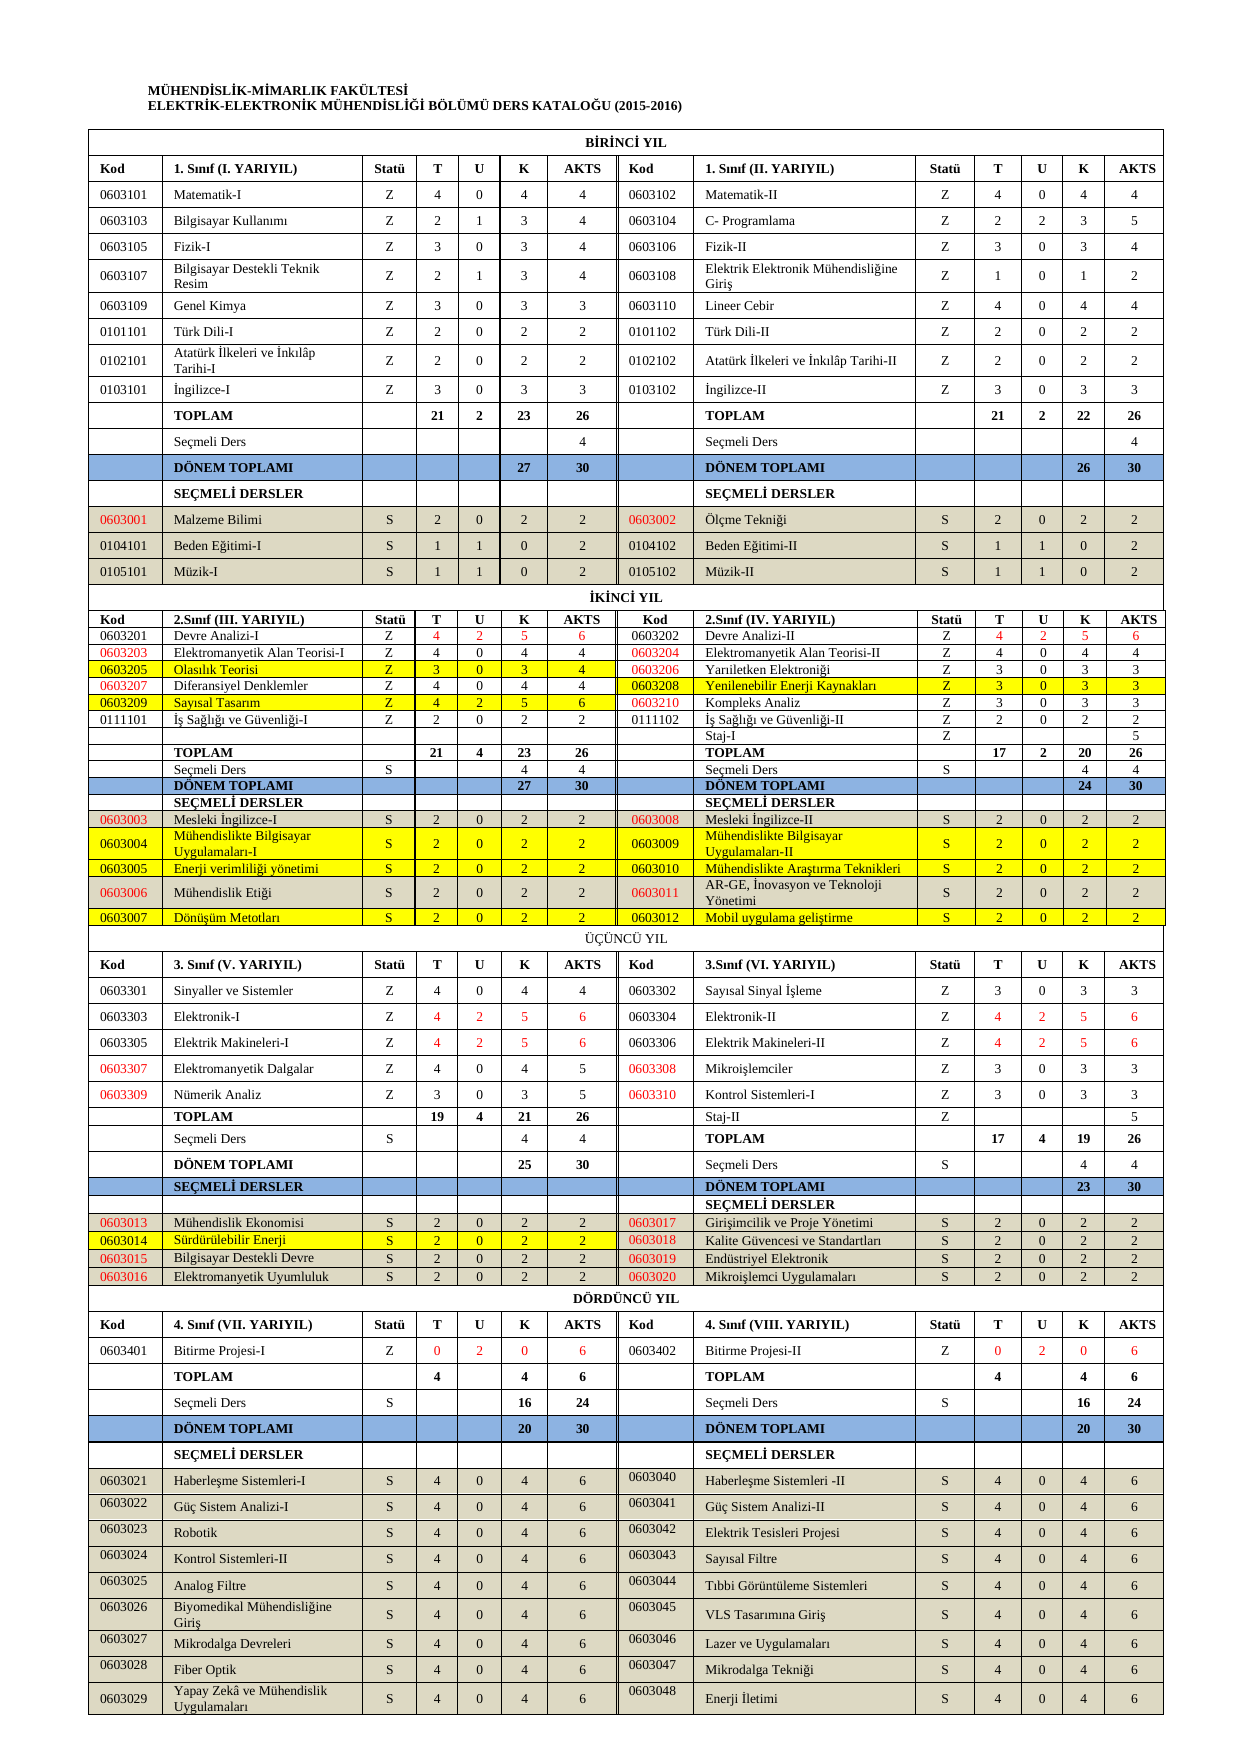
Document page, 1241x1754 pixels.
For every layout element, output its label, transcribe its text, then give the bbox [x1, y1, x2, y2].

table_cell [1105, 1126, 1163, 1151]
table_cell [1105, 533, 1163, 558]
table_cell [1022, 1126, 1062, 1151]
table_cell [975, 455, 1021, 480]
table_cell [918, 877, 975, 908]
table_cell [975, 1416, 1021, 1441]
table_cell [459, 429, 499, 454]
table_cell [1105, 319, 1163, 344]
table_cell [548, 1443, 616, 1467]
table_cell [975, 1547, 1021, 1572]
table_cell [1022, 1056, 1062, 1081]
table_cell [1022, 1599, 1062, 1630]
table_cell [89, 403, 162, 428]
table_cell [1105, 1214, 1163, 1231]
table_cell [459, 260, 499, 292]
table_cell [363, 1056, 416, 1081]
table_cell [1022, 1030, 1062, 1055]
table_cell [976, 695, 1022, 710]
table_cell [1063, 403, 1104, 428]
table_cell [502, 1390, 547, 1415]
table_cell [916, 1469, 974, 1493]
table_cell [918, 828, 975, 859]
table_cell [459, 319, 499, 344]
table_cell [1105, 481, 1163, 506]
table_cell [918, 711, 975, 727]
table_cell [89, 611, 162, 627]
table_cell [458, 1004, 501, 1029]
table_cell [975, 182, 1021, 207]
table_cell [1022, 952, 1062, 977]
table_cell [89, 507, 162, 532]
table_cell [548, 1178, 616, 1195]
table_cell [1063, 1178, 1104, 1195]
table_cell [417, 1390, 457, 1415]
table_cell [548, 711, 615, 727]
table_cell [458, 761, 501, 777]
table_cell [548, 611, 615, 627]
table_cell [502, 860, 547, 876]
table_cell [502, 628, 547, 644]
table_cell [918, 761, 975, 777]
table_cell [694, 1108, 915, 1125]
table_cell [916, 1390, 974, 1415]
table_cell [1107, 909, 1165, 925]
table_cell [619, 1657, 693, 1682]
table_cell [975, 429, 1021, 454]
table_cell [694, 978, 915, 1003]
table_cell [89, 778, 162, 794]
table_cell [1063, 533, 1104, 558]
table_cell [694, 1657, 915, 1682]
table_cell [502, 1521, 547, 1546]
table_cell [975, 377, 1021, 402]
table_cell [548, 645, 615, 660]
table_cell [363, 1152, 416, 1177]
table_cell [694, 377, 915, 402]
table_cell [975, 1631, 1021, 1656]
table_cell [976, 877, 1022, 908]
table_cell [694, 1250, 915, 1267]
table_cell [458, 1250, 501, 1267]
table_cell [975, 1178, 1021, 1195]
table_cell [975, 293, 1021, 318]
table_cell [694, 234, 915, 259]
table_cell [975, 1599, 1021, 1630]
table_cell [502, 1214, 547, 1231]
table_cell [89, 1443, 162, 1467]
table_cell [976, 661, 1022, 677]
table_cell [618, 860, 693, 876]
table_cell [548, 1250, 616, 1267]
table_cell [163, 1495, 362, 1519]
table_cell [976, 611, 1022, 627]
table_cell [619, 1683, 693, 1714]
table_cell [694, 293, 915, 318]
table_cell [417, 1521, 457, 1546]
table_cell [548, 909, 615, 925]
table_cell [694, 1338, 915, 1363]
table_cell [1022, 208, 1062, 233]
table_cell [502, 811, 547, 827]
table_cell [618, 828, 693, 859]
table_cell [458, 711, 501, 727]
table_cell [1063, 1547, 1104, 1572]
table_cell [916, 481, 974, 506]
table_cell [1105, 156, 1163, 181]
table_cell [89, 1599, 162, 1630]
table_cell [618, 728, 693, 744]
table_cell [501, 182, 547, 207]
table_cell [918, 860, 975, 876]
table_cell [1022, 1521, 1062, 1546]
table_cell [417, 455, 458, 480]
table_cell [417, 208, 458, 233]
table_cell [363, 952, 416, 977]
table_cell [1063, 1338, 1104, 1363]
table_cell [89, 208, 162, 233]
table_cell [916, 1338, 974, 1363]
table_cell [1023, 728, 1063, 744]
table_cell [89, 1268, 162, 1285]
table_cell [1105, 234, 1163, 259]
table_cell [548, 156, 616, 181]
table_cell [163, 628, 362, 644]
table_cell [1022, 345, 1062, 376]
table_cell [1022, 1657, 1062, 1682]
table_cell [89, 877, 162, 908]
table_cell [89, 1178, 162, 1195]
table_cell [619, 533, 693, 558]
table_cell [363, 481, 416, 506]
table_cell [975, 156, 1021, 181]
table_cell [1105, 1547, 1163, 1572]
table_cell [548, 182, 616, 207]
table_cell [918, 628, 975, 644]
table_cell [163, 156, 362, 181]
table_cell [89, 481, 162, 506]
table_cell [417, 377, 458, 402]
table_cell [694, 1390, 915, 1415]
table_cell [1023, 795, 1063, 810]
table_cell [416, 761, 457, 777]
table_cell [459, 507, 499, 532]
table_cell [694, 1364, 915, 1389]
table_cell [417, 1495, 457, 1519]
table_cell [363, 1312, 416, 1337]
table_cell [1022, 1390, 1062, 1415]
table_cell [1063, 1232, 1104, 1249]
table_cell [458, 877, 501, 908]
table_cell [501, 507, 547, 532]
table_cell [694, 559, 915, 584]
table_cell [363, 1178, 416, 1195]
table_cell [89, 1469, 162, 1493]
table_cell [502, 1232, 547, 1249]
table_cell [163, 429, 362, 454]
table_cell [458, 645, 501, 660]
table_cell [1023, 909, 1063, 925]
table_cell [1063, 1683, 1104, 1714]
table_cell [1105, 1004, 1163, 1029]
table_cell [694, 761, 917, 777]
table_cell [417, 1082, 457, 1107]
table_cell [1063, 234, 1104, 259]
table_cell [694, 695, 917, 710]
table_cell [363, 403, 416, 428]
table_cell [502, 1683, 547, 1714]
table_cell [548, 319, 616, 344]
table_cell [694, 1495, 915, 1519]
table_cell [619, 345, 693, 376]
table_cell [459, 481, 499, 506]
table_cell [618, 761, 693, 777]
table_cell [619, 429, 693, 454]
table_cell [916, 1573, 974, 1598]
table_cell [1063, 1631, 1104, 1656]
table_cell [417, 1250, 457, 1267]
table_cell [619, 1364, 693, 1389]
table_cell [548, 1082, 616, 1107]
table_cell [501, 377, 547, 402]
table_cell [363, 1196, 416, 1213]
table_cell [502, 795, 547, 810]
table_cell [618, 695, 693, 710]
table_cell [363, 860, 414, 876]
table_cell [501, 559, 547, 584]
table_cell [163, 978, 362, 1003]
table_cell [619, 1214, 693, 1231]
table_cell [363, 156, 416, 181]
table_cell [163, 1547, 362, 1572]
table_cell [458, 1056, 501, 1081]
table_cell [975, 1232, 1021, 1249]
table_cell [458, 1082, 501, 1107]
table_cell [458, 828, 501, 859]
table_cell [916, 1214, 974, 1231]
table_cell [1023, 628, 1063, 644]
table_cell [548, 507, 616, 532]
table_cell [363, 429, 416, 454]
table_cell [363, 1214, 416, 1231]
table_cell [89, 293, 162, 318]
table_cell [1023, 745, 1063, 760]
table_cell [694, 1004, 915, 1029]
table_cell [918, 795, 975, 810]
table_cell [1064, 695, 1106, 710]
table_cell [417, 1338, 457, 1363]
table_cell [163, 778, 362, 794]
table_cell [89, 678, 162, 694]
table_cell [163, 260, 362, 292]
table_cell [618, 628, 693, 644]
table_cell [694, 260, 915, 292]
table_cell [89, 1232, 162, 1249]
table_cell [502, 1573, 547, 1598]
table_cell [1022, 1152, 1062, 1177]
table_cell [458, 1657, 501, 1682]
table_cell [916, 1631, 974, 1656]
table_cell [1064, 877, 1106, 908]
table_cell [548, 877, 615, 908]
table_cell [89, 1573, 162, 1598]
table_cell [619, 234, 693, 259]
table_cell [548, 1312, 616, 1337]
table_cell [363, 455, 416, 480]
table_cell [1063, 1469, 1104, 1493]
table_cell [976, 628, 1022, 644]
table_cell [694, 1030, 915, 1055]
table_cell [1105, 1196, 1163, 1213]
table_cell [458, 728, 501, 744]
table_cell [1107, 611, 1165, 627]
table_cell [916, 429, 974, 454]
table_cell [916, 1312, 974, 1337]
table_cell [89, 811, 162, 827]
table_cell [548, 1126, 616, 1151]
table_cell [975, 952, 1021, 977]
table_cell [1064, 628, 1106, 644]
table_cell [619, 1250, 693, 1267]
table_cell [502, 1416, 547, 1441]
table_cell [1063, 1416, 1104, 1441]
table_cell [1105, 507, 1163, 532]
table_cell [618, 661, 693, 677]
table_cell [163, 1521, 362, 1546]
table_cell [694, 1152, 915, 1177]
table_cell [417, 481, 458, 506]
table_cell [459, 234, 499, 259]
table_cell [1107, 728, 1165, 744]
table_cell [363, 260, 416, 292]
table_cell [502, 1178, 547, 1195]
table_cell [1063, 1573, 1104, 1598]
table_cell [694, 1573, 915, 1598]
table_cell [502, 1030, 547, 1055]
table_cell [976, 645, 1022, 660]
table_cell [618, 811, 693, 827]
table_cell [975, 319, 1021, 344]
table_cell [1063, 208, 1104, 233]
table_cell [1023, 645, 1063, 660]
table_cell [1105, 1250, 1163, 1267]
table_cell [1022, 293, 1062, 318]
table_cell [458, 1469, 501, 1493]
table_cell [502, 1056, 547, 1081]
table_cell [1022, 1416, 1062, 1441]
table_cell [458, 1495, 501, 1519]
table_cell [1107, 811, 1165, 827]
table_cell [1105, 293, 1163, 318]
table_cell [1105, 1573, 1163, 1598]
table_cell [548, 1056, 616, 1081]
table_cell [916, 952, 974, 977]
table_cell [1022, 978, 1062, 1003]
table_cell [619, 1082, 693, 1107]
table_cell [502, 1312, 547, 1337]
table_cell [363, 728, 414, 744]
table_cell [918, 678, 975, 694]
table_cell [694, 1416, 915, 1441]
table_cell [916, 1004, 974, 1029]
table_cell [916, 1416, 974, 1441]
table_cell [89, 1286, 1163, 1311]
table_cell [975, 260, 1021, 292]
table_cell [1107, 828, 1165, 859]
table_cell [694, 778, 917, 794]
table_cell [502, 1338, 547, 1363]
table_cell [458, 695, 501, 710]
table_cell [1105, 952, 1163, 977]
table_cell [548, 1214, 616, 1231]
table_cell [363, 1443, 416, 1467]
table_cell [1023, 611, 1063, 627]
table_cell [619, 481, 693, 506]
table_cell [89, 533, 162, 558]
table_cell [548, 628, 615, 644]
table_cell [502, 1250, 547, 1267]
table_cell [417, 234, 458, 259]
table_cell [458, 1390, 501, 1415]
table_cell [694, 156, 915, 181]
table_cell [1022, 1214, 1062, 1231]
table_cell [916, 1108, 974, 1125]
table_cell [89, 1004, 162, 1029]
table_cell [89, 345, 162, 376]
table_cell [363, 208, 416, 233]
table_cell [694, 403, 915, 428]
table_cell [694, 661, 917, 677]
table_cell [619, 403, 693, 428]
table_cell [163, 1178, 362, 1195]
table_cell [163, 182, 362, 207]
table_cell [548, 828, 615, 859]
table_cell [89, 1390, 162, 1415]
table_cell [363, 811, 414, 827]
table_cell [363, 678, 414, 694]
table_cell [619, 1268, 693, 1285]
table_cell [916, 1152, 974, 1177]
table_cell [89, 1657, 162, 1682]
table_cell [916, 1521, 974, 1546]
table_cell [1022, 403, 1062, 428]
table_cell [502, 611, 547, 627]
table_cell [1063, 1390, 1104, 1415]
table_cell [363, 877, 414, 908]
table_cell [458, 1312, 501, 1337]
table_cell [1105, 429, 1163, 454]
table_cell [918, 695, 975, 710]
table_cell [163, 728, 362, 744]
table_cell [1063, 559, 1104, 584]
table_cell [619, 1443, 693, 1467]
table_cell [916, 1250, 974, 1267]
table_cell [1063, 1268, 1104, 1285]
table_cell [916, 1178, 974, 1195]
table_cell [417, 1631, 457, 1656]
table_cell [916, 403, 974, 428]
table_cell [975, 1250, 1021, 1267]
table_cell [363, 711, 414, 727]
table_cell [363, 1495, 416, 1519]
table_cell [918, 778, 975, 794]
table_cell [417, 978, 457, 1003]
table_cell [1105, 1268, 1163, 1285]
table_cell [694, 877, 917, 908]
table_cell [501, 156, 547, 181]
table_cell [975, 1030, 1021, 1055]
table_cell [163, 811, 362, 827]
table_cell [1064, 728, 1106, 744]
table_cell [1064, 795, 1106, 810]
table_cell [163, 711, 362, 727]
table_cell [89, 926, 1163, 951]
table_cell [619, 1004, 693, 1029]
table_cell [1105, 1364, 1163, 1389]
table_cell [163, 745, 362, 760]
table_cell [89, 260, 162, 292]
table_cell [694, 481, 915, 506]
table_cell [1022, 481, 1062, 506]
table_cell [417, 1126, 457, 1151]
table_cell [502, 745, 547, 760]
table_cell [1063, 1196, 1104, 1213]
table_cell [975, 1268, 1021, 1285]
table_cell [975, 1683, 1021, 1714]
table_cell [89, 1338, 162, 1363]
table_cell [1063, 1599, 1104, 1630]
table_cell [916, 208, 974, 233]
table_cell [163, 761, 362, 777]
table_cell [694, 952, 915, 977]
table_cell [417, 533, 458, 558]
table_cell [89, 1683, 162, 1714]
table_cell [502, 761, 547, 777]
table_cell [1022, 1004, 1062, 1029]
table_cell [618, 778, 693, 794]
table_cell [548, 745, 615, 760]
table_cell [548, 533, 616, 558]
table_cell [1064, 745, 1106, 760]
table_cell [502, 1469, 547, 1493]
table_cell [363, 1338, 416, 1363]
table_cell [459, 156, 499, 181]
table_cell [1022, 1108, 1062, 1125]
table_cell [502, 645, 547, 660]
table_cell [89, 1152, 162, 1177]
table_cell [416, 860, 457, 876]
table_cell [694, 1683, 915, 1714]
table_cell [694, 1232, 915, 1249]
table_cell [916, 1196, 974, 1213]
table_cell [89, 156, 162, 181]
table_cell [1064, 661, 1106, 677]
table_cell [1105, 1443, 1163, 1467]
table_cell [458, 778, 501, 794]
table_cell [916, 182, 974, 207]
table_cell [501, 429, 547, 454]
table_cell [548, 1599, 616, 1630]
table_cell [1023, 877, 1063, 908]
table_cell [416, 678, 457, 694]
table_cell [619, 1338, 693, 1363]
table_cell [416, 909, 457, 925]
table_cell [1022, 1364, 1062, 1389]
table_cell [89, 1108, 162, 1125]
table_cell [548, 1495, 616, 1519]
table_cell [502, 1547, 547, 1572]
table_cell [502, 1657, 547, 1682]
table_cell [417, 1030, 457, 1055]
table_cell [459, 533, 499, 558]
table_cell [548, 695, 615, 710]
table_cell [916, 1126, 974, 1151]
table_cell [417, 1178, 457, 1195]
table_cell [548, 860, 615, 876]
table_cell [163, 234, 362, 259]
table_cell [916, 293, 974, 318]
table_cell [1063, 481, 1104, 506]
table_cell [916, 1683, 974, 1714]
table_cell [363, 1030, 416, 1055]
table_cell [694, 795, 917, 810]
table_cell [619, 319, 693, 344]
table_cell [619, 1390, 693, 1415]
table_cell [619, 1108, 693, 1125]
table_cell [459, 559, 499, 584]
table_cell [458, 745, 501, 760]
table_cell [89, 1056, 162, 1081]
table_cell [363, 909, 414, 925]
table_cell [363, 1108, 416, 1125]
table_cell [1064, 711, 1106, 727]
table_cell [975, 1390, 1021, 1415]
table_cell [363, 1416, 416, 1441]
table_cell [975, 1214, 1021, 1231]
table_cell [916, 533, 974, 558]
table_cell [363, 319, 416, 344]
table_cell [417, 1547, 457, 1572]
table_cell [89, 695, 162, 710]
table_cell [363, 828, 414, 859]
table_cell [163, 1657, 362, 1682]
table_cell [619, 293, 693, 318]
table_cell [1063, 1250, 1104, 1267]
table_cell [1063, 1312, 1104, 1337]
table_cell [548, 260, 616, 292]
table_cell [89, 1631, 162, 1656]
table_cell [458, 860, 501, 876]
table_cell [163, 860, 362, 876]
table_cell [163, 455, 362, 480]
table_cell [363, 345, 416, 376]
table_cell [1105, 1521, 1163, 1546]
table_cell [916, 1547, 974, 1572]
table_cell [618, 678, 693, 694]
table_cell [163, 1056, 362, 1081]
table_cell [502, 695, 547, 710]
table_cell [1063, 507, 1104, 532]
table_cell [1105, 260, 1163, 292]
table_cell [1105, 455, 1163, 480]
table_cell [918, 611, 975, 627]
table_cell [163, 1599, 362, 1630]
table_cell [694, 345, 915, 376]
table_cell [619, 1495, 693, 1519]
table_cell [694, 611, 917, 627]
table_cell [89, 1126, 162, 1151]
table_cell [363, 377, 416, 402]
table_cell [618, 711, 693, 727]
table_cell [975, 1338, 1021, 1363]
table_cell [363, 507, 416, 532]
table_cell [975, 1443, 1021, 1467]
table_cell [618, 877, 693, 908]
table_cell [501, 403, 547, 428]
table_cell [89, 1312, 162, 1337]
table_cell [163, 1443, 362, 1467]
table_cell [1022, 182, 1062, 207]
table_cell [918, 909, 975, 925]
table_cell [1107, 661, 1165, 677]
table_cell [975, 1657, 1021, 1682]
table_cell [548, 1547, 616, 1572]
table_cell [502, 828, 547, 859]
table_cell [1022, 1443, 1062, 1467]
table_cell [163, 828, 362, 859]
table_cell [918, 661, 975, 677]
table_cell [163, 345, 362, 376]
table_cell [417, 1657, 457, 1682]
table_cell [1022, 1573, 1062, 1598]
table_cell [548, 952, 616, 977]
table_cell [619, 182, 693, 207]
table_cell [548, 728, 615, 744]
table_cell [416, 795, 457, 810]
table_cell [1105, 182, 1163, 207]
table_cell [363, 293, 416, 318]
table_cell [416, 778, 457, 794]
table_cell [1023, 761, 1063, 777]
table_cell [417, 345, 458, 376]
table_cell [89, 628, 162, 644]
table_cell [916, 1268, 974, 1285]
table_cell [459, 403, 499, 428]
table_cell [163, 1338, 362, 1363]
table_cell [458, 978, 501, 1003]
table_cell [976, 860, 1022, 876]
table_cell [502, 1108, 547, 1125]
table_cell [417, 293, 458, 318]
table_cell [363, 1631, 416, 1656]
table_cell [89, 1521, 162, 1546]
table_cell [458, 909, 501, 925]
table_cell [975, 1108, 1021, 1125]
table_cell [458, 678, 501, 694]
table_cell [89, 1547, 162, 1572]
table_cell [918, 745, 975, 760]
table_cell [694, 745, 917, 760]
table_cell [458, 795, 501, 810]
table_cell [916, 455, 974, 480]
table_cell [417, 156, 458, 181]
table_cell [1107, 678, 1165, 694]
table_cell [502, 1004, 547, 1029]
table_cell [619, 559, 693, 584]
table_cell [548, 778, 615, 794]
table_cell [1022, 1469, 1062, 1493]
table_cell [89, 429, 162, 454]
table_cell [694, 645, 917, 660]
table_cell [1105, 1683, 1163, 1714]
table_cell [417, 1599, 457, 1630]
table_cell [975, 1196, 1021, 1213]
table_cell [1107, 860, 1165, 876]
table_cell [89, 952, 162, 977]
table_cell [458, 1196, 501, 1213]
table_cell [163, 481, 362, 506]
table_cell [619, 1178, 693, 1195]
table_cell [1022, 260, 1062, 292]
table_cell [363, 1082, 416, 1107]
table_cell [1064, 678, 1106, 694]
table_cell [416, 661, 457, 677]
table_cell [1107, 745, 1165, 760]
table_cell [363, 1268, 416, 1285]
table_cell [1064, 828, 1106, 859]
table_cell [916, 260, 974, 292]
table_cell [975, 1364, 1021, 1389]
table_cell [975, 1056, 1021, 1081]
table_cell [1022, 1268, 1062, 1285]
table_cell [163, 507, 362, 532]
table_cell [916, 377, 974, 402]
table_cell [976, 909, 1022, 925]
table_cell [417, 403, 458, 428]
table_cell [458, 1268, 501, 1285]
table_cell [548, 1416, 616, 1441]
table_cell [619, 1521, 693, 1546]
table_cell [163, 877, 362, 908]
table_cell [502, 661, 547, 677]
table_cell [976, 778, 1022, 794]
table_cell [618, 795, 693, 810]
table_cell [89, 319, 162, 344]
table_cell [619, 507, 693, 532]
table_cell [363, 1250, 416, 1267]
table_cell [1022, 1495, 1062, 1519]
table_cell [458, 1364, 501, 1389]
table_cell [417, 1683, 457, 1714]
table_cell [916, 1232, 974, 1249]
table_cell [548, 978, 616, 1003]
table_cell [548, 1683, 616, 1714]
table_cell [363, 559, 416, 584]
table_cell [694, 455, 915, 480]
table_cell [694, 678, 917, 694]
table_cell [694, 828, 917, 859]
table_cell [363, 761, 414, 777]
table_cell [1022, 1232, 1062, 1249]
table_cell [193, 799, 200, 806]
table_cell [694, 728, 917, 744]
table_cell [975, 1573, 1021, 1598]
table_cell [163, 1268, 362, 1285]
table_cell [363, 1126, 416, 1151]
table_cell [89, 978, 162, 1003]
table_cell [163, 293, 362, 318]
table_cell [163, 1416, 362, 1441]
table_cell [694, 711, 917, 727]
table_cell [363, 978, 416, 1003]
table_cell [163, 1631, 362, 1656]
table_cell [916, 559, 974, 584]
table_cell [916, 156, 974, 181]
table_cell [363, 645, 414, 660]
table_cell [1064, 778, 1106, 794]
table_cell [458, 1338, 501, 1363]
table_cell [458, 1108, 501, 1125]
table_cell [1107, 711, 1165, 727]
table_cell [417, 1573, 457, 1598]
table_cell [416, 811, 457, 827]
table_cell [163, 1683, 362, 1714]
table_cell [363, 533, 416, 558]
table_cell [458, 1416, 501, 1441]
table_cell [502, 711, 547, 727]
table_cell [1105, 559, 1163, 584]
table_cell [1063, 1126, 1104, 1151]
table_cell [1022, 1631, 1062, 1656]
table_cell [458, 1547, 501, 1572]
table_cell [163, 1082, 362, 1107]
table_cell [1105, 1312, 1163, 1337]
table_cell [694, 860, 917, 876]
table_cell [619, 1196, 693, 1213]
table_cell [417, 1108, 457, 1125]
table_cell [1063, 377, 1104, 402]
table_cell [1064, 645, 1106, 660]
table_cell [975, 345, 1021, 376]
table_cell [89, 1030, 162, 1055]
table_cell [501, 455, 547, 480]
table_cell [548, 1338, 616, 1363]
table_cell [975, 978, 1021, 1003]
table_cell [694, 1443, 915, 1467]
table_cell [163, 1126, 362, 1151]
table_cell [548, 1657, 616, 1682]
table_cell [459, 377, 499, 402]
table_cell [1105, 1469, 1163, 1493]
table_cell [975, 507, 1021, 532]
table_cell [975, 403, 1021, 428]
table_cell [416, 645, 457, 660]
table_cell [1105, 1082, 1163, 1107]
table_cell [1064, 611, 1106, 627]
text ELEKTRİK-ELEKTRONİK MÜHENDİSLİĞİ BÖLÜMÜ DERS KATALOĞU (2015-2016) [148, 98, 1093, 113]
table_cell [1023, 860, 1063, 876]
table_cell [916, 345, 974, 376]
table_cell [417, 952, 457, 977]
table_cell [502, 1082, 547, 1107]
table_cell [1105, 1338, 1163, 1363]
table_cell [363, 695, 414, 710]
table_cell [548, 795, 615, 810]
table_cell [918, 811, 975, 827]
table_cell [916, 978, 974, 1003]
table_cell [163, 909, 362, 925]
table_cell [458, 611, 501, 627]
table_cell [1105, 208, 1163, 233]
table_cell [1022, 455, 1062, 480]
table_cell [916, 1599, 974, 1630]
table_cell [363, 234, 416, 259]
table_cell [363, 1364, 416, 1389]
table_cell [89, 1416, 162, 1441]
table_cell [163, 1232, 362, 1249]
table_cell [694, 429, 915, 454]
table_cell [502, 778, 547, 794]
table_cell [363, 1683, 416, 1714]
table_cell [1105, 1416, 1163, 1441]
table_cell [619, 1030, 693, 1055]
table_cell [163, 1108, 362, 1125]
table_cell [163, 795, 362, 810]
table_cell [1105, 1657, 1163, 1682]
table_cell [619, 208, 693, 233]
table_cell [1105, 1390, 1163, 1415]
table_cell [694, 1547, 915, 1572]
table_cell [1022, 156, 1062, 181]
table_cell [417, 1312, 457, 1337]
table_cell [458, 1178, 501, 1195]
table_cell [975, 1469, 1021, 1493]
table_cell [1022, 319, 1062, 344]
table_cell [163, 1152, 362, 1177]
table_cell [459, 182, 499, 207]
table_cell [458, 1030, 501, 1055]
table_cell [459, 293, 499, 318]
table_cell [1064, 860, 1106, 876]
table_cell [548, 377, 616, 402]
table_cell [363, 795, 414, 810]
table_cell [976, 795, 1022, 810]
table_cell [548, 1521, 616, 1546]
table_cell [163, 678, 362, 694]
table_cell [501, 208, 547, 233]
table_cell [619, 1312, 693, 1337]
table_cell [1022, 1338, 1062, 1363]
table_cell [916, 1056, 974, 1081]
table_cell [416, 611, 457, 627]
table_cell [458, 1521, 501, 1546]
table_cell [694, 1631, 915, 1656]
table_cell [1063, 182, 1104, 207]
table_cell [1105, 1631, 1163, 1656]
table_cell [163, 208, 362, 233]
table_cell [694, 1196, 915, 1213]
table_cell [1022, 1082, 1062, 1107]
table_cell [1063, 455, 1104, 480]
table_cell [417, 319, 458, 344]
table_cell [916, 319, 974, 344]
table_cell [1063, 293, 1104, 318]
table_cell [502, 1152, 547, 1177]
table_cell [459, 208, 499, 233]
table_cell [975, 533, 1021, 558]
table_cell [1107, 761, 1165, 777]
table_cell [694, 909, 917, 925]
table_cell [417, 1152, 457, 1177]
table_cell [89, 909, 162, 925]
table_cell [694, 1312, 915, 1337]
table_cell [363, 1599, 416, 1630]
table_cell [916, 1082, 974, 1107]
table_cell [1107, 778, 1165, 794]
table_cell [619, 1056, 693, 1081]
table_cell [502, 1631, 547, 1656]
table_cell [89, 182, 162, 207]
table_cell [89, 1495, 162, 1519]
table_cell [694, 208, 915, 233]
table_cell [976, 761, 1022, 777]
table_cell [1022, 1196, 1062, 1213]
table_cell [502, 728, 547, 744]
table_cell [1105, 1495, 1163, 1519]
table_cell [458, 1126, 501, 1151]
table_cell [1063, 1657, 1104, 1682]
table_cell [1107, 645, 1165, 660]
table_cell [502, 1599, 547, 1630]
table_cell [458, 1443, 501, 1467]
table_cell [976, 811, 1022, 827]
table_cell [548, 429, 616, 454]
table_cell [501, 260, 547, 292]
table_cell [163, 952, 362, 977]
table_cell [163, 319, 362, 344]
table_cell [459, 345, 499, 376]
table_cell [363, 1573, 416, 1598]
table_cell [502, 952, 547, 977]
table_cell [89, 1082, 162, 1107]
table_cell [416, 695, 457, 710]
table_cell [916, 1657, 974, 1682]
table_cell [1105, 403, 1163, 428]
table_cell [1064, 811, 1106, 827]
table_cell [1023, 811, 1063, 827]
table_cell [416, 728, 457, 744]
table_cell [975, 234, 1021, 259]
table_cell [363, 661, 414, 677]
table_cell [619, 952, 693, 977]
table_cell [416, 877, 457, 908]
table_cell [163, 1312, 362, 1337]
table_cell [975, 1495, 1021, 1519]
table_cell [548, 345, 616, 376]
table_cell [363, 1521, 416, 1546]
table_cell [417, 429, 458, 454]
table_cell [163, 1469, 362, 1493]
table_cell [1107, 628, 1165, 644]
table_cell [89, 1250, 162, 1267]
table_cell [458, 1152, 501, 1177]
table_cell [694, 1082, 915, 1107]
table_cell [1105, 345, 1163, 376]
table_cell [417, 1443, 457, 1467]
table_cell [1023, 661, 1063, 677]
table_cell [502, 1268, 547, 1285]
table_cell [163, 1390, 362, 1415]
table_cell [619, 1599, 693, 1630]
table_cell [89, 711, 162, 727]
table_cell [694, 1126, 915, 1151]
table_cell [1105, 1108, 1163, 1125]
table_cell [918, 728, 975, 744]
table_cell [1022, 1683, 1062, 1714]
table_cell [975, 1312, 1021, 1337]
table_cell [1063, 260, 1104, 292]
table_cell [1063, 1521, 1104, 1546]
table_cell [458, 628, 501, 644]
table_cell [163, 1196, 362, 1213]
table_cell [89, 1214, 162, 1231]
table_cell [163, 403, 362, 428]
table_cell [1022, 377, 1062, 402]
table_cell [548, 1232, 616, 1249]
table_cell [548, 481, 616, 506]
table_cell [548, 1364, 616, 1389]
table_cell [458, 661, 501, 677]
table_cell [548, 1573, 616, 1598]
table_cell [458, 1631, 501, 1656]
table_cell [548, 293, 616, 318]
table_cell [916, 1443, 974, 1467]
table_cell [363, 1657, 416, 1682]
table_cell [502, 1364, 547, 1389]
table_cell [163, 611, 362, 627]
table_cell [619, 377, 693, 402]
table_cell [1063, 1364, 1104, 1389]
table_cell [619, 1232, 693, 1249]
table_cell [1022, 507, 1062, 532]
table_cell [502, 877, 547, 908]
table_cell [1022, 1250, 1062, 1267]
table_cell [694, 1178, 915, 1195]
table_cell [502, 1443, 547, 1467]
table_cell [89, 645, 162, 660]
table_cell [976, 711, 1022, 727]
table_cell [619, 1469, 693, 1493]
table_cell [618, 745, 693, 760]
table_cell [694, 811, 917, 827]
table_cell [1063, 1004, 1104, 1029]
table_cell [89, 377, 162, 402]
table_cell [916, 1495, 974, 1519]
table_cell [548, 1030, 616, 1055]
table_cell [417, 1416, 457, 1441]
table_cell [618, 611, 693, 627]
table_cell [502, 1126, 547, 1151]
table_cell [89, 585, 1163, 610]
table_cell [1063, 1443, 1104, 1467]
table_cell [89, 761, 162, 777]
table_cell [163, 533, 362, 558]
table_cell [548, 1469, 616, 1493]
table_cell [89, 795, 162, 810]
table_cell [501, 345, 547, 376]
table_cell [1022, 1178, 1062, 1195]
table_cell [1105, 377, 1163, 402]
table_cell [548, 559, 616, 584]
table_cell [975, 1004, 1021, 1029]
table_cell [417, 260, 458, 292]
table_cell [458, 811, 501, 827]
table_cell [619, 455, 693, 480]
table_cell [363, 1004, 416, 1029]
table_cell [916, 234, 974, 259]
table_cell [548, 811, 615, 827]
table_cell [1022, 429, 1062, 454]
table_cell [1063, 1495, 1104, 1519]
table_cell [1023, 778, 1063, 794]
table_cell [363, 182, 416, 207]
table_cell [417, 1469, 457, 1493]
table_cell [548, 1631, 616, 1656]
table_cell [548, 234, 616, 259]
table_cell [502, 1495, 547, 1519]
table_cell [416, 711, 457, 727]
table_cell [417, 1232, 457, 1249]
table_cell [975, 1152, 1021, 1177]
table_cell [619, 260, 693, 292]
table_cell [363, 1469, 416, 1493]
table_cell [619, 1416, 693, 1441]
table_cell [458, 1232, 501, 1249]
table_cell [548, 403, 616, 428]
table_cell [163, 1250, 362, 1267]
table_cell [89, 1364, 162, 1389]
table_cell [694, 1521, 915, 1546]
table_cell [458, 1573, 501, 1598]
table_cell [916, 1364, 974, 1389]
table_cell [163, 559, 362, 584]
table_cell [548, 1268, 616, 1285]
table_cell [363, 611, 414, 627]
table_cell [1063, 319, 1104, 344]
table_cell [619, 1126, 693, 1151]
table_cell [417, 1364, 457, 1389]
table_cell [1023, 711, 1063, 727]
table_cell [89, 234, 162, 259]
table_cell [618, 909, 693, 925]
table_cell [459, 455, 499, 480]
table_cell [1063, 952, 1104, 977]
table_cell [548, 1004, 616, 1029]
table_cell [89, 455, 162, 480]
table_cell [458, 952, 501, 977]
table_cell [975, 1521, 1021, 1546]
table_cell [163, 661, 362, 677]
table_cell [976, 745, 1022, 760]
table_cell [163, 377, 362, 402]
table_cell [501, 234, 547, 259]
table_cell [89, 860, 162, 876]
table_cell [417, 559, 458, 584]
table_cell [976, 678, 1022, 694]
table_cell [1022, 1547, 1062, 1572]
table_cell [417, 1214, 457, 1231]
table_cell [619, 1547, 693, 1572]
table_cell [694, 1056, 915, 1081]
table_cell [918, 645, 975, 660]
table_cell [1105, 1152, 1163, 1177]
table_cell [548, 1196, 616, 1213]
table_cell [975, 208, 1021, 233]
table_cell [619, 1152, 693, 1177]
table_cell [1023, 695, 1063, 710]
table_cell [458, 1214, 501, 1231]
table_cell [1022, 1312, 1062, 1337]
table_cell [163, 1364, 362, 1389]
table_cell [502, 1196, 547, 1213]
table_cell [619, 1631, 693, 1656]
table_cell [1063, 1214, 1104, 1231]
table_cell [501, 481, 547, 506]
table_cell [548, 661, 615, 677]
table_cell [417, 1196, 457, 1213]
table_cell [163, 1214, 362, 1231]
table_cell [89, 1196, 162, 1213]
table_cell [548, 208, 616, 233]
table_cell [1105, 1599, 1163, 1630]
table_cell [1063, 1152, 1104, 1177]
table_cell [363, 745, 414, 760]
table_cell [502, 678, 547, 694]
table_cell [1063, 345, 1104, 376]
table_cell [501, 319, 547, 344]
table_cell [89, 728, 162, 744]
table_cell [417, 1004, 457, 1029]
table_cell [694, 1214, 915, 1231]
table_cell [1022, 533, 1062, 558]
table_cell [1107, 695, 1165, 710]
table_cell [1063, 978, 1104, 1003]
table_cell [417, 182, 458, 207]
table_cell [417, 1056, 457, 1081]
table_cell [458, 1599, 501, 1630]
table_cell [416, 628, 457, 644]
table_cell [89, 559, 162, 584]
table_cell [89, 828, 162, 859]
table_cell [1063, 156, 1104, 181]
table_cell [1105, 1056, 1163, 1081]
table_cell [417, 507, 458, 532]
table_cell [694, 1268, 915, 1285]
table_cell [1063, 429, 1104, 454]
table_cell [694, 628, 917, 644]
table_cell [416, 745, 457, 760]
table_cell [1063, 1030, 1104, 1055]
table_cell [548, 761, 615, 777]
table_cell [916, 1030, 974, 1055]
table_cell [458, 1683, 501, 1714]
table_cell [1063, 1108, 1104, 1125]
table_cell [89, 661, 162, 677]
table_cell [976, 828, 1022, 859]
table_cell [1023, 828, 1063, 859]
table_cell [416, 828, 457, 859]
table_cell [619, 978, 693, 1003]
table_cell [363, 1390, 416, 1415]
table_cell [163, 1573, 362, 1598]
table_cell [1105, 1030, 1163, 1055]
text MÜHENDİSLİK-MİMARLIK FAKÜLTESİ [148, 82, 1093, 98]
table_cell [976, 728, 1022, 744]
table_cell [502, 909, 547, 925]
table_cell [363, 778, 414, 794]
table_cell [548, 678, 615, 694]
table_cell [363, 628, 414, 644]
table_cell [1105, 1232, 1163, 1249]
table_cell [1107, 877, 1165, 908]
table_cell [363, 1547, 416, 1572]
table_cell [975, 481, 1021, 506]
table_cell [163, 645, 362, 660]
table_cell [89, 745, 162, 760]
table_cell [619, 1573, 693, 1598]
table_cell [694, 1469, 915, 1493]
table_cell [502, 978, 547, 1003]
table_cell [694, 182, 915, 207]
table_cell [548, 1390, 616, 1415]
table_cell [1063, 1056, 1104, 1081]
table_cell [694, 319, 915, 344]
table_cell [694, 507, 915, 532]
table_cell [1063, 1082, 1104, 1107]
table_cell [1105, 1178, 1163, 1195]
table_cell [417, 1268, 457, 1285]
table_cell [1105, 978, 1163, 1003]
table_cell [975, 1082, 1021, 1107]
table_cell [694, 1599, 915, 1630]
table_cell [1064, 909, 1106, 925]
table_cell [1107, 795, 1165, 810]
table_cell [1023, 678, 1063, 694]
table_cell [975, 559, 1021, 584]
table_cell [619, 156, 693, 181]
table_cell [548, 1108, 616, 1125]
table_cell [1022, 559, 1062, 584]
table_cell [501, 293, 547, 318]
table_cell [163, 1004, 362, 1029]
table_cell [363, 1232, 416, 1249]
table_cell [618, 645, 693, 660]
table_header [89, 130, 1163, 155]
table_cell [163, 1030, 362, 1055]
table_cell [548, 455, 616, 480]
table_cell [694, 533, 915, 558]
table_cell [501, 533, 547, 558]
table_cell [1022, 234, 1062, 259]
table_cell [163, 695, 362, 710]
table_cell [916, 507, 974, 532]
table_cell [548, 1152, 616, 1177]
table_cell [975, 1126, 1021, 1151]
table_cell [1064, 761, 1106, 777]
